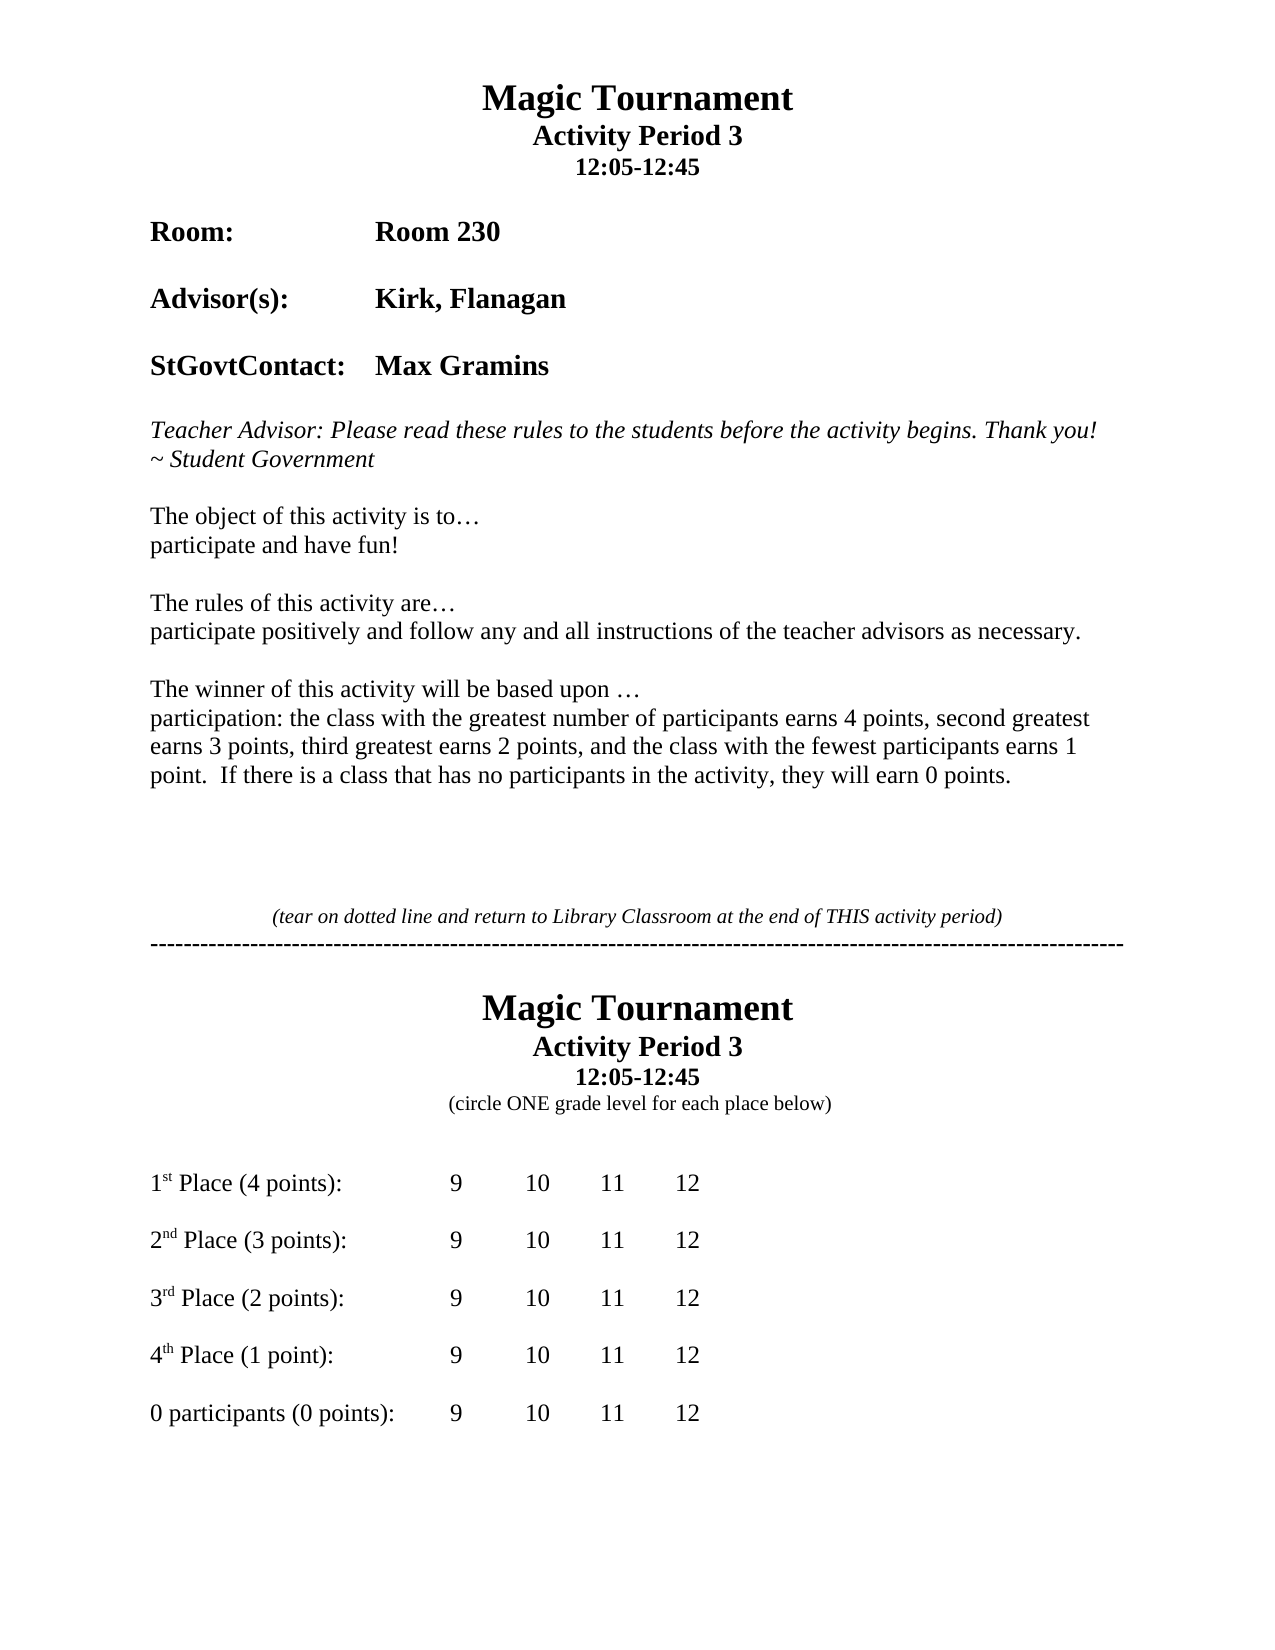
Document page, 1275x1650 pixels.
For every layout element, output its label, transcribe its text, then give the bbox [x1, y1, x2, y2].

text participate and have fun! [150, 530, 1125, 559]
text ~ Student Government [150, 444, 1125, 473]
text Magic Tournament [150, 986, 1125, 1029]
text The rules of this activity are… [150, 588, 1125, 616]
text 2nd Place (3 points): 9 10 11 12 [150, 1225, 1125, 1254]
text Room: Room 230 [150, 214, 1125, 247]
text StGovtContact: Max Gramins [150, 348, 1125, 382]
text Teacher Advisor: Please read these rules to the students before the activity begins. Thank you! [150, 415, 1125, 444]
text 0 participants (0 points): 9 10 11 12 [150, 1398, 1125, 1427]
text 4th Place (1 point): 9 10 11 12 [150, 1340, 1125, 1369]
text (tear on dotted line and return to Library Classroom at the end of THIS activity period) [150, 904, 1125, 928]
text Activity Period 3 [150, 118, 1125, 152]
text The object of this activity is to… [150, 501, 1125, 530]
text (circle ONE grade level for each place below) [150, 1091, 1125, 1115]
text --------------------------------------------------------------------------------------------------------------------- [150, 928, 1125, 957]
text 3rd Place (2 points): 9 10 11 12 [150, 1283, 1125, 1312]
text 1st Place (4 points): 9 10 11 12 [150, 1168, 1125, 1197]
text participate positively and follow any and all instructions of the teacher advisors as necessary. [150, 616, 1125, 645]
text 12:05-12:45 [150, 1062, 1125, 1091]
text The winner of this activity will be based upon … [150, 674, 1125, 703]
text Magic Tournament [150, 75, 1125, 118]
text 12:05-12:45 [150, 152, 1125, 180]
text participation: the class with the greatest number of participants earns 4 points, second greatest earns 3 points, third greatest earns 2 points, and the class with the fewest participants earns 1 point. If there is a class that has no participants in the activity, they will earn 0 points. [150, 703, 1125, 789]
text Activity Period 3 [150, 1029, 1125, 1062]
text Advisor(s): Kirk, Flanagan [150, 281, 1125, 314]
